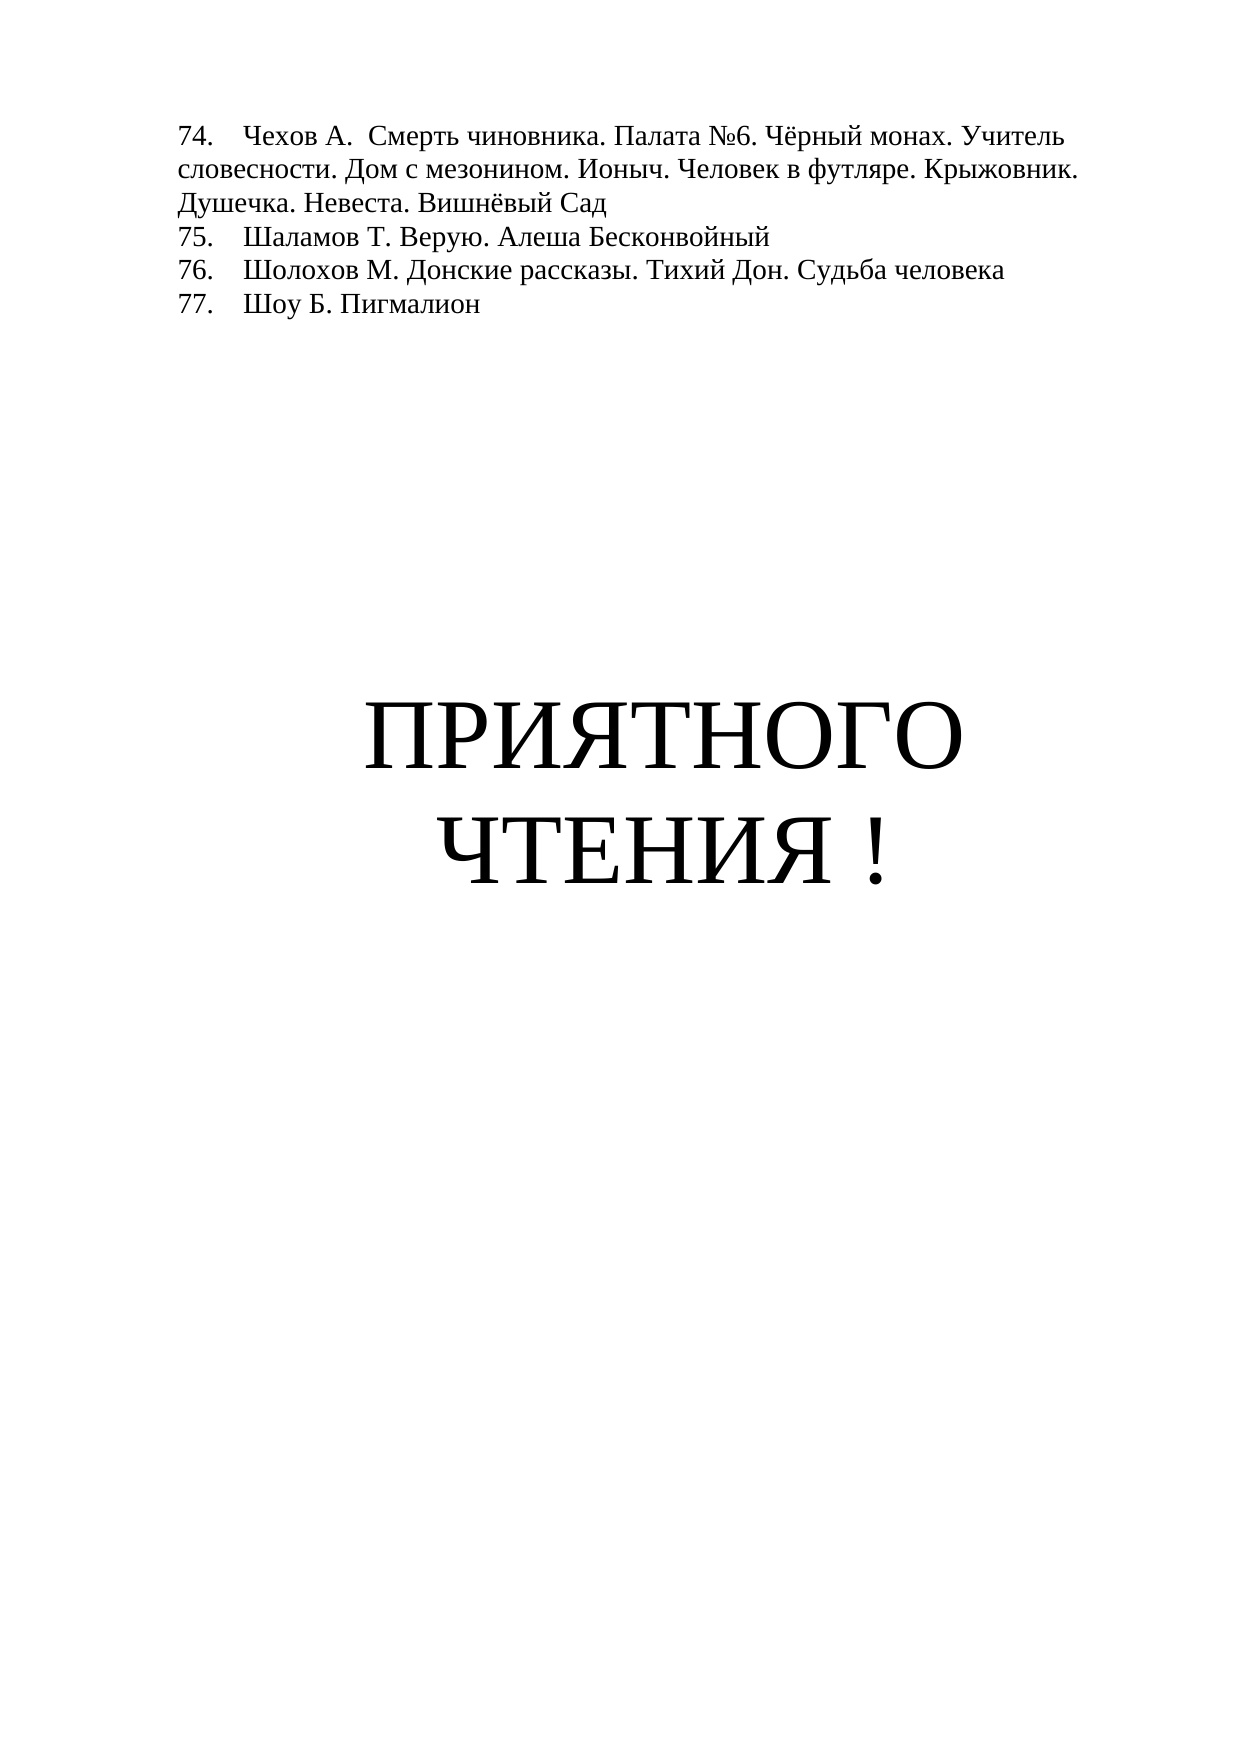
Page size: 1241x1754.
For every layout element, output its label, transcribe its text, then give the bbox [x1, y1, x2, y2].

text 75. Шаламов Т. Верую. Алеша Бесконвойный [177, 219, 1152, 252]
text 76. Шолохов М. Донские рассказы. Тихий Дон. Судьба человека [177, 252, 1152, 286]
text 74. Чехов А. Смерть чиновника. Палата №6. Чёрный монах. Учитель словесности. Дом с мезонином. Ионыч. Человек в футляре. Крыжовник. Душечка. Невеста. Вишнёвый Сад [177, 118, 1152, 219]
text 77. Шоу Б. Пигмалион [177, 286, 1152, 319]
text ПРИЯТНОГО ЧТЕНИЯ ! [177, 675, 1152, 905]
